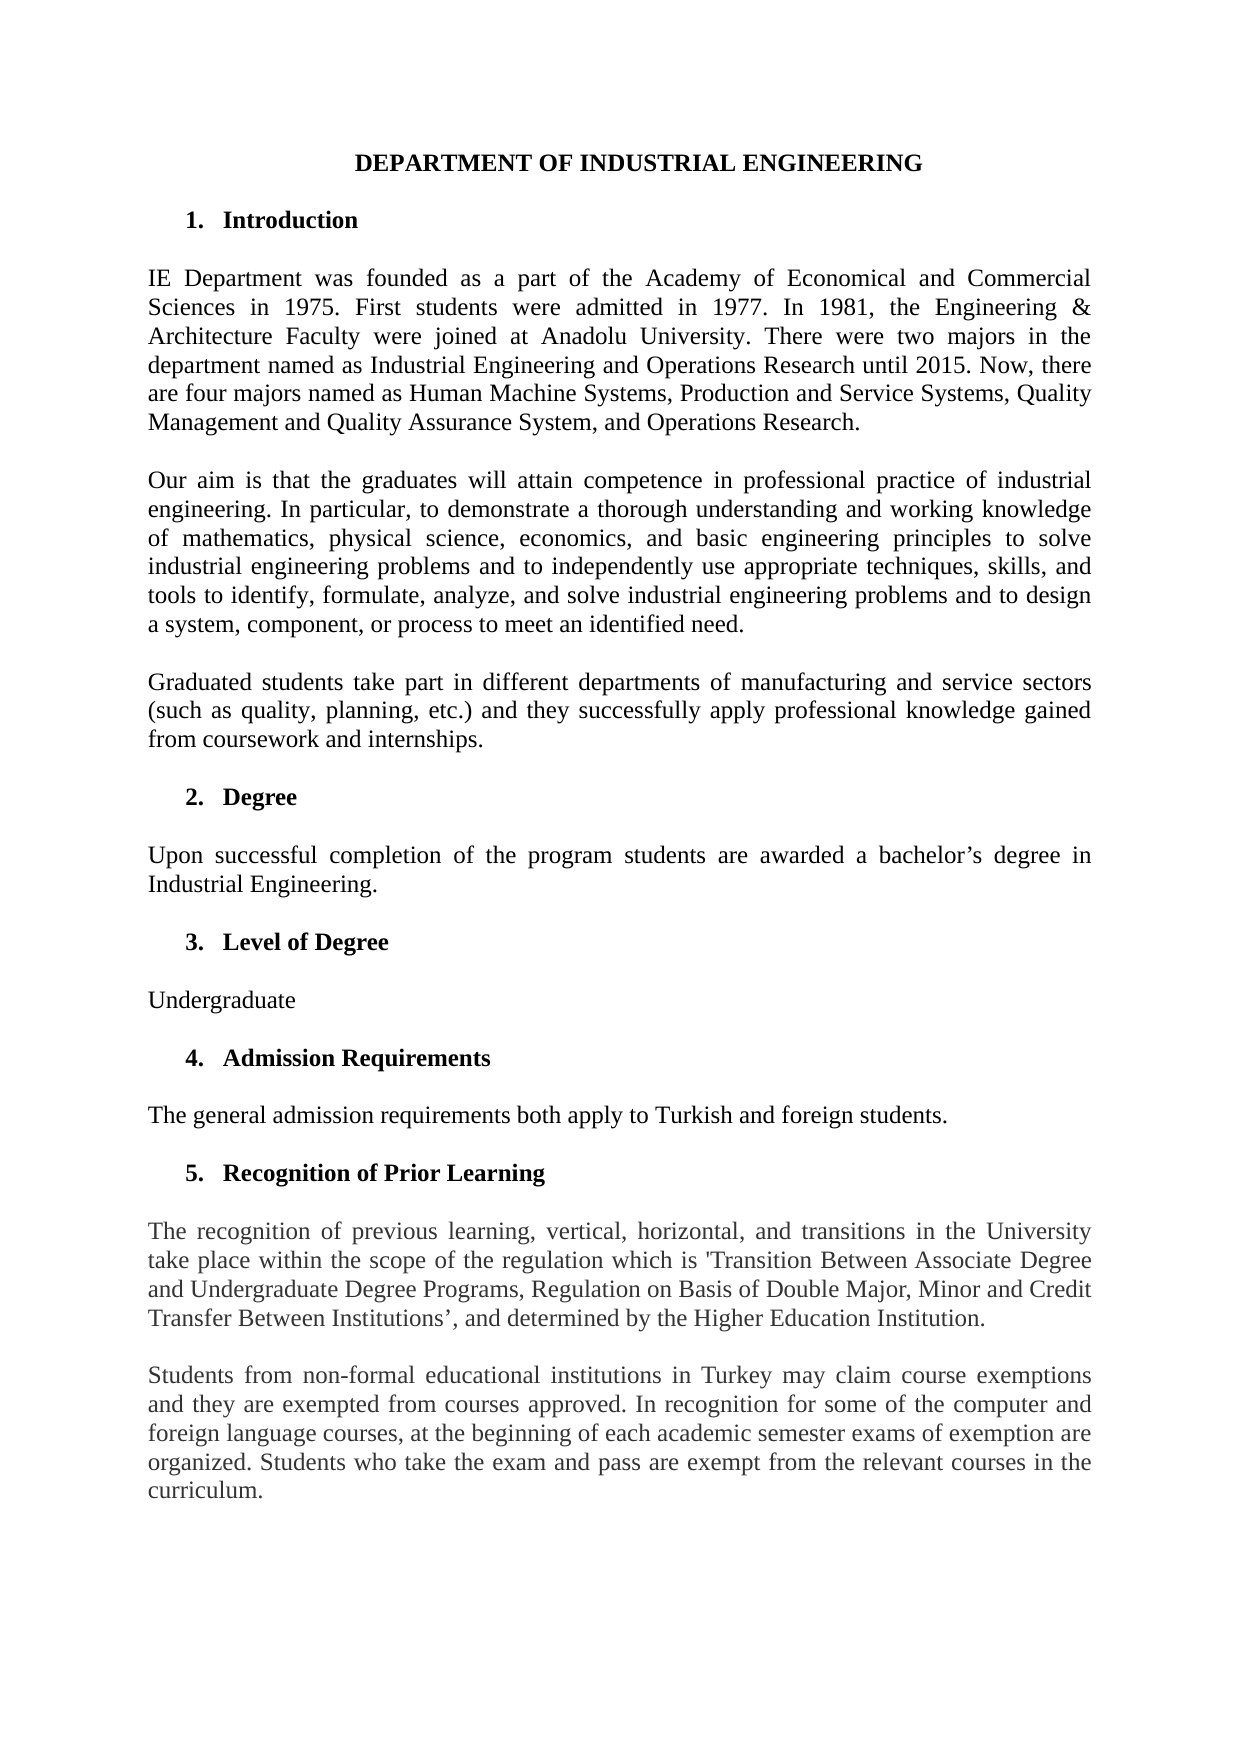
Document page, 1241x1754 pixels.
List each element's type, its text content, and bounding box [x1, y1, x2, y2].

subtitle Undergraduate [148, 985, 1093, 1013]
subtitle Level of Degree [185, 927, 1093, 956]
text Our aim is that the graduates will attain competence in professional practice of industrial engineering. In particular, to demonstrate a thorough understanding and working knowledge of mathematics, physical science, economics, and basic engineering principles to solve industrial engineering problems and to independently use appropriate techniques, skills, and tools to identify, formulate, analyze, and solve industrial engineering problems and to design a system, component, or process to meet an identified need. [148, 465, 1093, 638]
text IE Department was founded as a part of the Academy of Economical and Commercial Sciences in 1975. First students were admitted in 1977. In 1981, the Engineering & Architecture Faculty were joined at Anadolu University. There were two majors in the department named as Industrial Engineering and Operations Research until 2015. Now, there are four majors named as Human Machine Systems, Production and Service Systems, Quality Management and Quality Assurance System, and Operations Research. [148, 263, 1093, 436]
text DEPARTMENT OF INDUSTRIAL ENGINEERING [185, 148, 1093, 176]
subtitle Students from non-formal educational institutions in Turkey may claim course exemptions and they are exempted from courses approved. In recognition for some of the computer and foreign language courses, at the beginning of each academic semester exams of exemption are organized. Students who take the exam and pass are exempt from the relevant courses in the curriculum. [148, 1361, 1093, 1504]
subtitle Admission Requirements [185, 1043, 1093, 1071]
subtitle Introduction [185, 206, 1093, 234]
subtitle Degree [185, 782, 1093, 811]
subtitle The recognition of previous learning, vertical, horizontal, and transitions in the University take place within the scope of the regulation which is 'Transition Between Associate Degree and Undergraduate Degree Programs, Regulation on Basis of Double Major, Minor and Credit Transfer Between Institutions’, and determined by the Higher Education Institution. [148, 1216, 1093, 1331]
text Graduated students take part in different departments of manufacturing and service sectors (such as quality, planning, etc.) and they successfully apply professional knowledge gained from coursework and internships. [148, 667, 1093, 753]
subtitle Upon successful completion of the program students are awarded a bachelor’s degree in Industrial Engineering. [148, 840, 1093, 898]
subtitle Recognition of Prior Learning [185, 1158, 1093, 1187]
text The general admission requirements both apply to Turkish and foreign students. [148, 1101, 1093, 1129]
